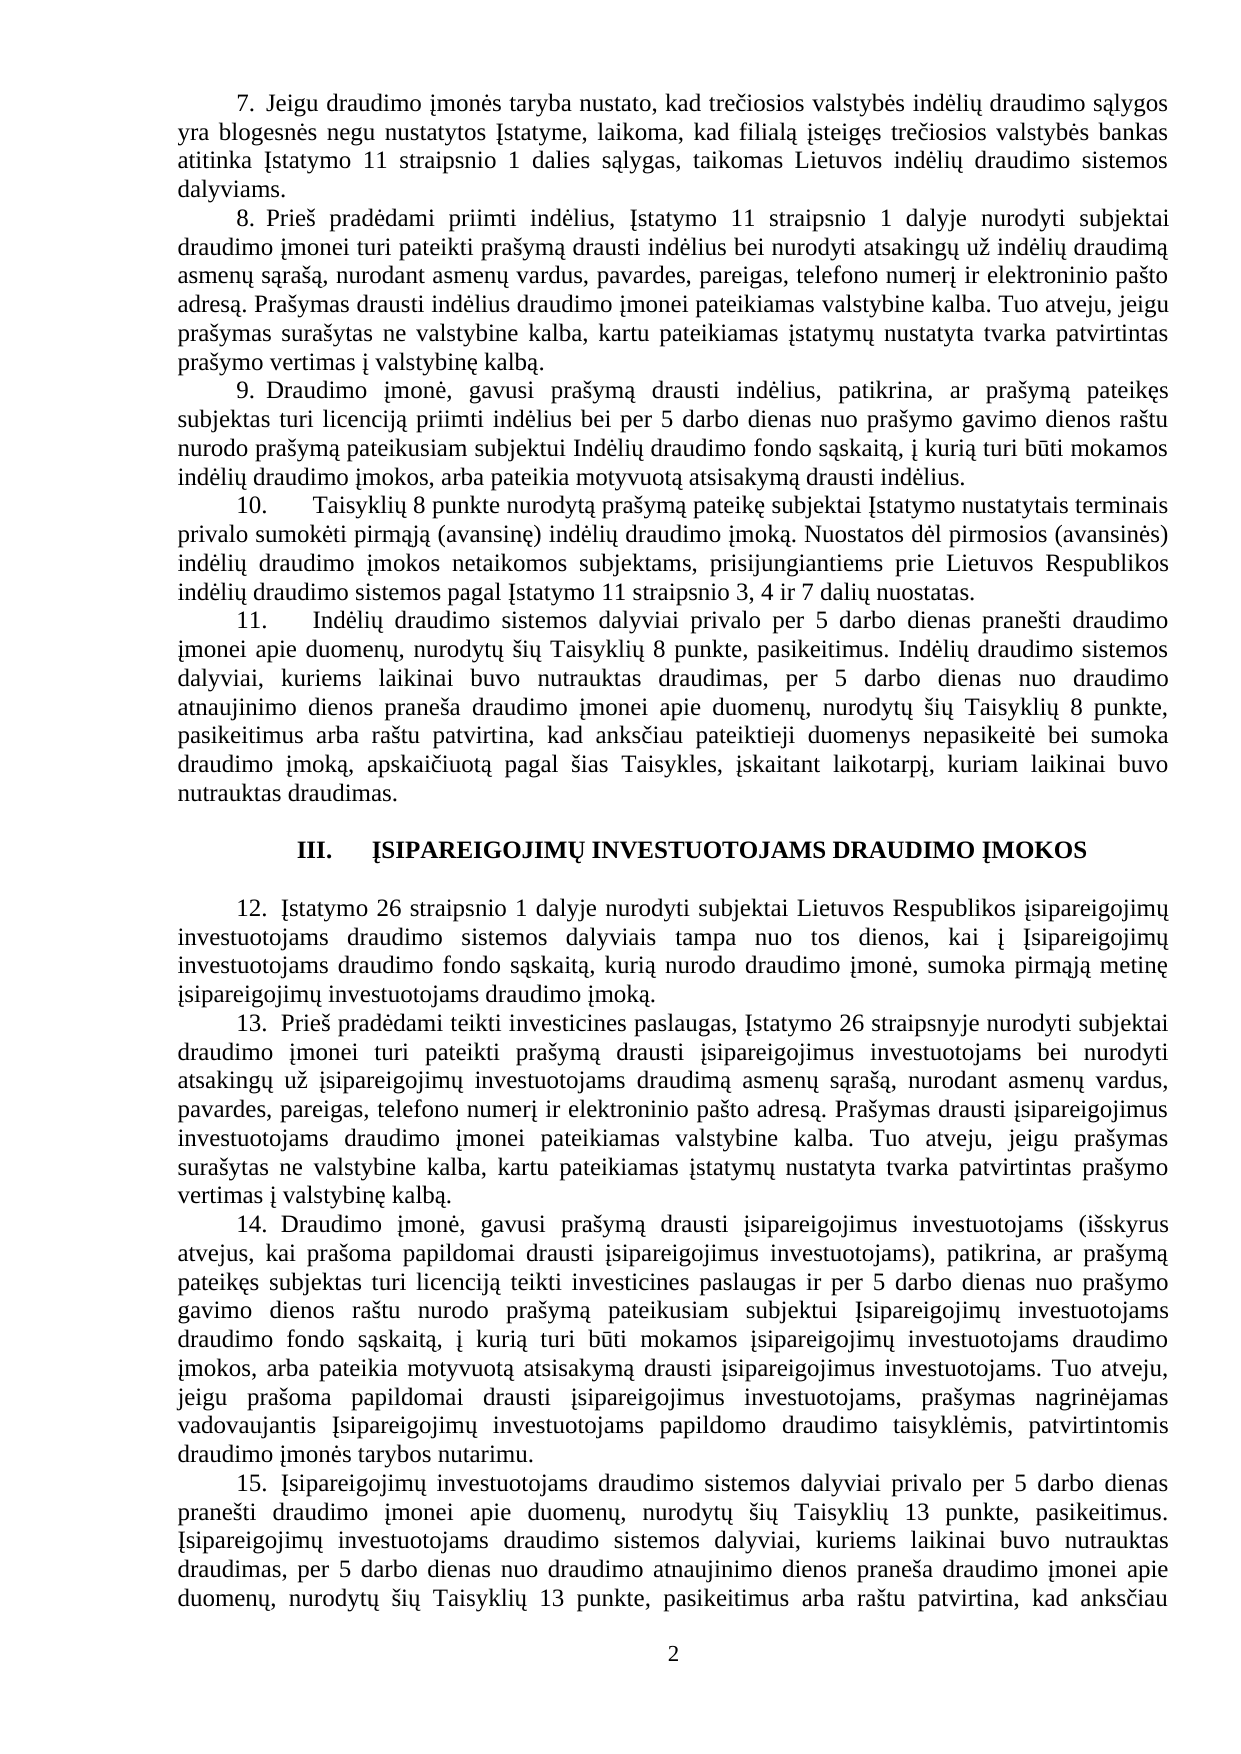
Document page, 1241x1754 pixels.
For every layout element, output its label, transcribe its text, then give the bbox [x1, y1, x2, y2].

list Taisyklių 8 punkte nurodytą prašymą pateikę subjektai Įstatymo nustatytais terminais privalo sumokėti pirmąją (avansinę) indėlių draudimo įmoką. Nuostatos dėl pirmosios (avansinės) indėlių draudimo įmokos netaikomos subjektams, prisijungiantiems prie Lietuvos Respublikos indėlių draudimo sistemos pagal Įstatymo 11 straipsnio 3, 4 ir 7 dalių nuostatas. [177, 490, 1169, 605]
list Draudimo įmonė, gavusi prašymą drausti įsipareigojimus investuotojams (išskyrus atvejus, kai prašoma papildomai drausti įsipareigojimus investuotojams), patikrina, ar prašymą pateikęs subjektas turi licenciją teikti investicines paslaugas ir per 5 darbo dienas nuo prašymo gavimo dienos raštu nurodo prašymą pateikusiam subjektui Įsipareigojimų investuotojams draudimo fondo sąskaitą, į kurią turi būti mokamos įsipareigojimų investuotojams draudimo įmokos, arba pateikia motyvuotą atsisakymą drausti įsipareigojimus investuotojams. Tuo atveju, jeigu prašoma papildomai drausti įsipareigojimus investuotojams, prašymas nagrinėjamas vadovaujantis Įsipareigojimų investuotojams papildomo draudimo taisyklėmis, patvirtintomis draudimo įmonės tarybos nutarimu. [177, 1209, 1169, 1468]
list Jeigu draudimo įmonės taryba nustato, kad trečiosios valstybės indėlių draudimo sąlygos yra blogesnės negu nustatytos Įstatyme, laikoma, kad filialą įsteigęs trečiosios valstybės bankas atitinka Įstatymo 11 straipsnio 1 dalies sąlygas, taikomas Lietuvos indėlių draudimo sistemos dalyviams. [177, 88, 1169, 203]
list Draudimo įmonė, gavusi prašymą drausti indėlius, patikrina, ar prašymą pateikęs subjektas turi licenciją priimti indėlius bei per 5 darbo dienas nuo prašymo gavimo dienos raštu nurodo prašymą pateikusiam subjektui Indėlių draudimo fondo sąskaitą, į kurią turi būti mokamos indėlių draudimo įmokos, arba pateikia motyvuotą atsisakymą drausti indėlius. [177, 375, 1169, 490]
list Indėlių draudimo sistemos dalyviai privalo per 5 darbo dienas pranešti draudimo įmonei apie duomenų, nurodytų šių Taisyklių 8 punkte, pasikeitimus. Indėlių draudimo sistemos dalyviai, kuriems laikinai buvo nutrauktas draudimas, per 5 darbo dienas nuo draudimo atnaujinimo dienos praneša draudimo įmonei apie duomenų, nurodytų šių Taisyklių 8 punkte, pasikeitimus arba raštu patvirtina, kad anksčiau pateiktieji duomenys nepasikeitė bei sumoka draudimo įmoką, apskaičiuotą pagal šias Taisykles, įskaitant laikotarpį, kuriam laikinai buvo nutrauktas draudimas. [177, 605, 1169, 807]
list Prieš pradėdami teikti investicines paslaugas, Įstatymo 26 straipsnyje nurodyti subjektai draudimo įmonei turi pateikti prašymą drausti įsipareigojimus investuotojams bei nurodyti atsakingų už įsipareigojimų investuotojams draudimą asmenų sąrašą, nurodant asmenų vardus, pavardes, pareigas, telefono numerį ir elektroninio pašto adresą. Prašymas drausti įsipareigojimus investuotojams draudimo įmonei pateikiamas valstybine kalba. Tuo atveju, jeigu prašymas surašytas ne valstybine kalba, kartu pateikiamas įstatymų nustatyta tvarka patvirtintas prašymo vertimas į valstybinę kalbą. [177, 1008, 1169, 1209]
list Įstatymo 26 straipsnio 1 dalyje nurodyti subjektai Lietuvos Respublikos įsipareigojimų investuotojams draudimo sistemos dalyviais tampa nuo tos dienos, kai į Įsipareigojimų investuotojams draudimo fondo sąskaitą, kurią nurodo draudimo įmonė, sumoka pirmąją metinę įsipareigojimų investuotojams draudimo įmoką. [177, 893, 1169, 1008]
list Prieš pradėdami priimti indėlius, Įstatymo 11 straipsnio 1 dalyje nurodyti subjektai draudimo įmonei turi pateikti prašymą drausti indėlius bei nurodyti atsakingų už indėlių draudimą asmenų sąrašą, nurodant asmenų vardus, pavardes, pareigas, telefono numerį ir elektroninio pašto adresą. Prašymas drausti indėlius draudimo įmonei pateikiamas valstybine kalba. Tuo atveju, jeigu prašymas surašytas ne valstybine kalba, kartu pateikiamas įstatymų nustatyta tvarka patvirtintas prašymo vertimas į valstybinę kalbą. [177, 203, 1169, 375]
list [177, 1468, 1169, 1612]
list ĮSIPAREIGOJIMŲ INVESTUOTOJAMS DRAUDIMO ĮMOKOS [215, 835, 1169, 864]
